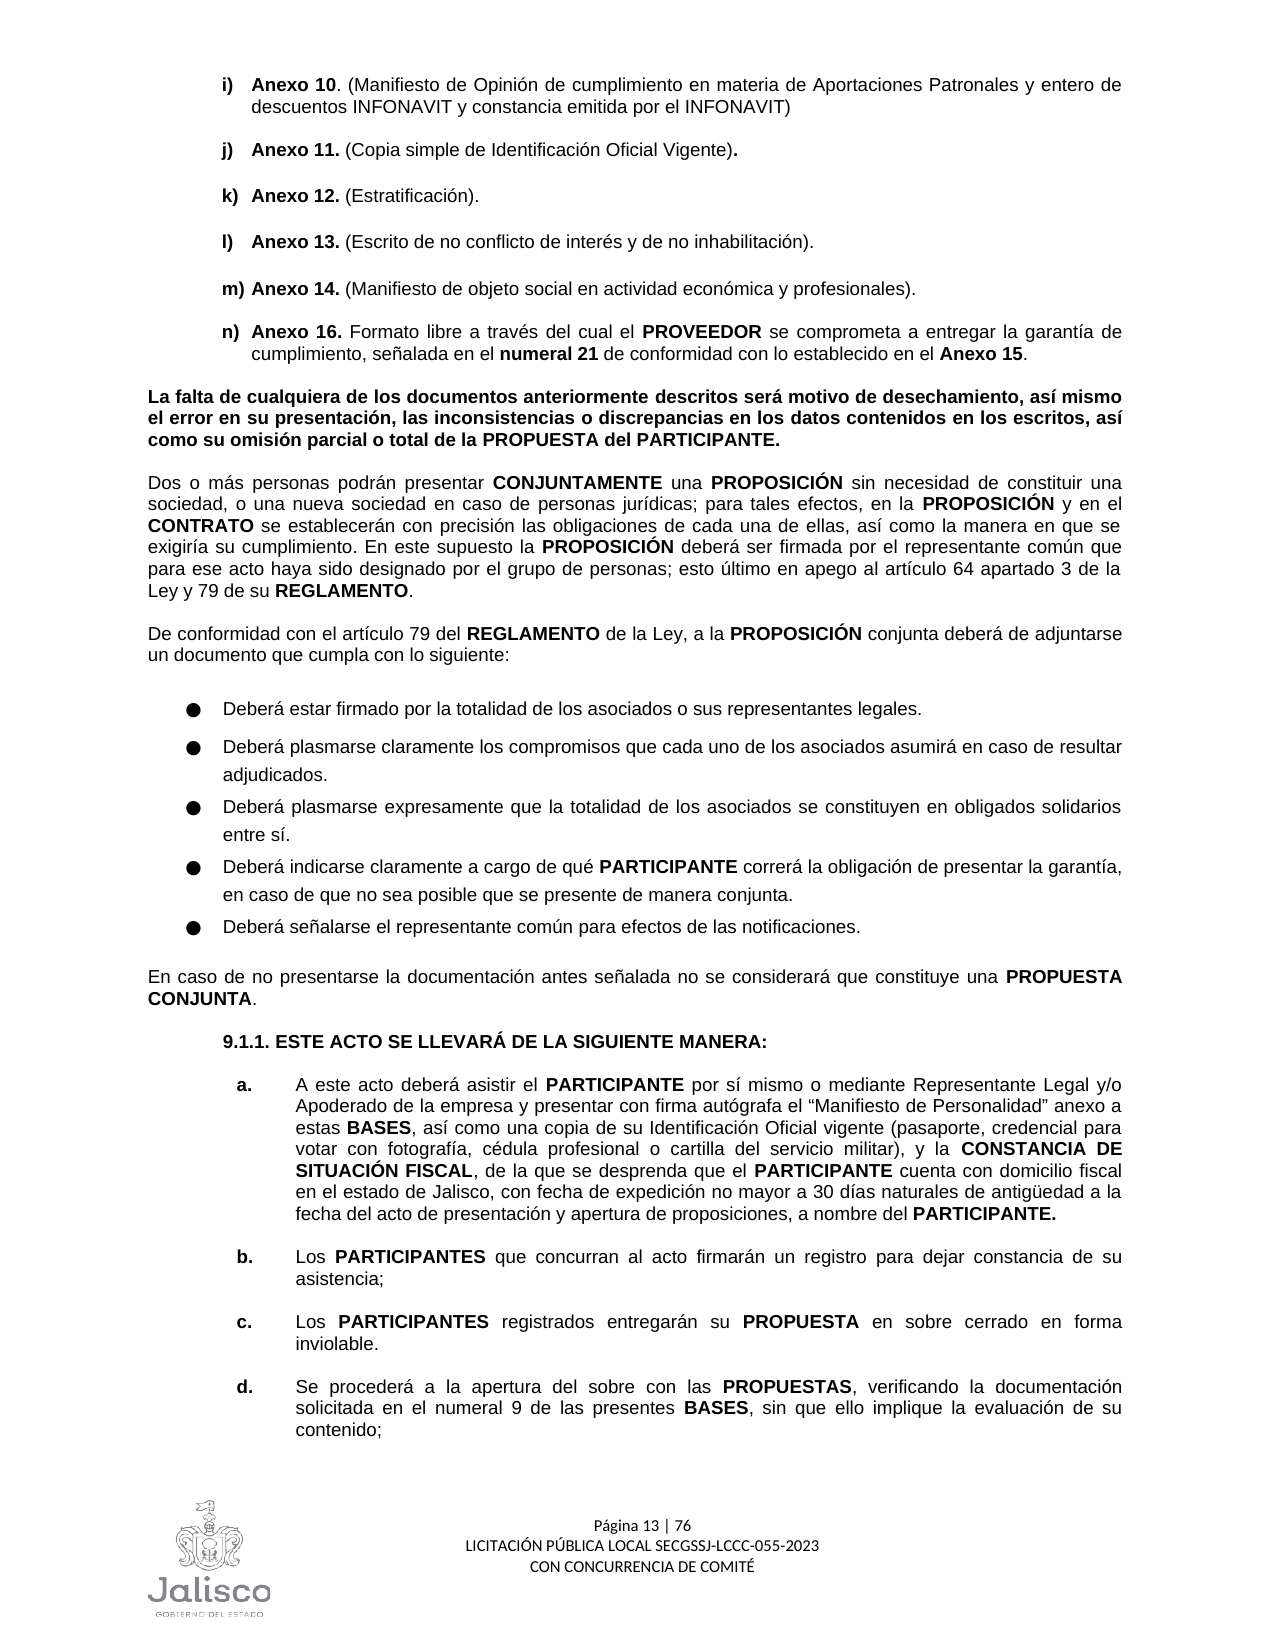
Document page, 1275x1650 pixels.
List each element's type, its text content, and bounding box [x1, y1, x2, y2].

list Deberá plasmarse claramente los compromisos que cada uno de los asociados asumirá en caso de resultar adjudicados. [185, 726, 1122, 786]
list Anexo 12. (Estratificación). [222, 185, 1122, 206]
text De conformidad con el artículo 79 del REGLAMENTO de la Ley, a la PROPOSICIÓN conjunta deberá de adjuntarse un documento que cumpla con lo siguiente: [148, 623, 1122, 666]
list Deberá estar firmado por la totalidad de los asociados o sus representantes legales. [185, 687, 1122, 726]
list Los PARTICIPANTES registrados entregarán su PROPUESTA en sobre cerrado en forma inviolable. [236, 1311, 1122, 1354]
list ESTE ACTO SE LLEVARÁ DE LA SIGUIENTE MANERA: [223, 1030, 1122, 1052]
list Se procederá a la apertura del sobre con las PROPUESTAS, verificando la documentación solicitada en el numeral 9 de las presentes BASES, sin que ello implique la evaluación de su contenido; [236, 1375, 1122, 1440]
text La falta de cualquiera de los documentos anteriormente descritos será motivo de desechamiento, así mismo el error en su presentación, las inconsistencias o discrepancias en los datos contenidos en los escritos, así como su omisión parcial o total de la PROPUESTA del PARTICIPANTE. [148, 385, 1122, 450]
list Deberá señalarse el representante común para efectos de las notificaciones. [185, 906, 1122, 944]
text En caso de no presentarse la documentación antes señalada no se considerará que constituye una PROPUESTA CONJUNTA. [148, 966, 1122, 1009]
text Dos o más personas podrán presentar CONJUNTAMENTE una PROPOSICIÓN sin necesidad de constituir una sociedad, o una nueva sociedad en caso de personas jurídicas; para tales efectos, en la PROPOSICIÓN y en el CONTRATO se establecerán con precisión las obligaciones de cada una de ellas, así como la manera en que se exigiría su cumplimiento. En este supuesto la PROPOSICIÓN deberá ser firmada por el representante común que para ese acto haya sido designado por el grupo de personas; esto último en apego al artículo 64 apartado 3 de la Ley y 79 de su REGLAMENTO. [148, 472, 1122, 601]
picture [147, 1500, 271, 1617]
list Los PARTICIPANTES que concurran al acto firmarán un registro para dejar constancia de su asistencia; [236, 1246, 1122, 1289]
list Anexo 16. Formato libre a través del cual el PROVEEDOR se comprometa a entregar la garantía de cumplimiento, señalada en el numeral 21 de conformidad con lo establecido en el Anexo 15. [222, 321, 1122, 364]
list Anexo 11. (Copia simple de Identificación Oficial Vigente). [222, 138, 1122, 160]
list A este acto deberá asistir el PARTICIPANTE por sí mismo o mediante Representante Legal y/o Apoderado de la empresa y presentar con firma autógrafa el “Manifiesto de Personalidad” anexo a estas BASES, así como una copia de su Identificación Oficial vigente (pasaporte, credencial para votar con fotografía, cédula profesional o cartilla del servicio militar), y la CONSTANCIA DE SITUACIÓN FISCAL, de la que se desprenda que el PARTICIPANTE cuenta con domicilio fiscal en el estado de Jalisco, con fecha de expedición no mayor a 30 días naturales de antigüedad a la fecha del acto de presentación y apertura de proposiciones, a nombre del PARTICIPANTE. [236, 1073, 1122, 1224]
list Anexo 14. (Manifiesto de objeto social en actividad económica y profesionales). [222, 278, 1122, 299]
list Deberá plasmarse expresamente que la totalidad de los asociados se constituyen en obligados solidarios entre sí. [185, 786, 1122, 846]
list Anexo 13. (Escrito de no conflicto de interés y de no inhabilitación). [222, 231, 1122, 253]
list Anexo 10. (Manifiesto de Opinión de cumplimiento en materia de Aportaciones Patronales y entero de descuentos INFONAVIT y constancia emitida por el INFONAVIT) [222, 74, 1122, 117]
list Deberá indicarse claramente a cargo de qué PARTICIPANTE correrá la obligación de presentar la garantía, en caso de que no sea posible que se presente de manera conjunta. [185, 846, 1122, 906]
